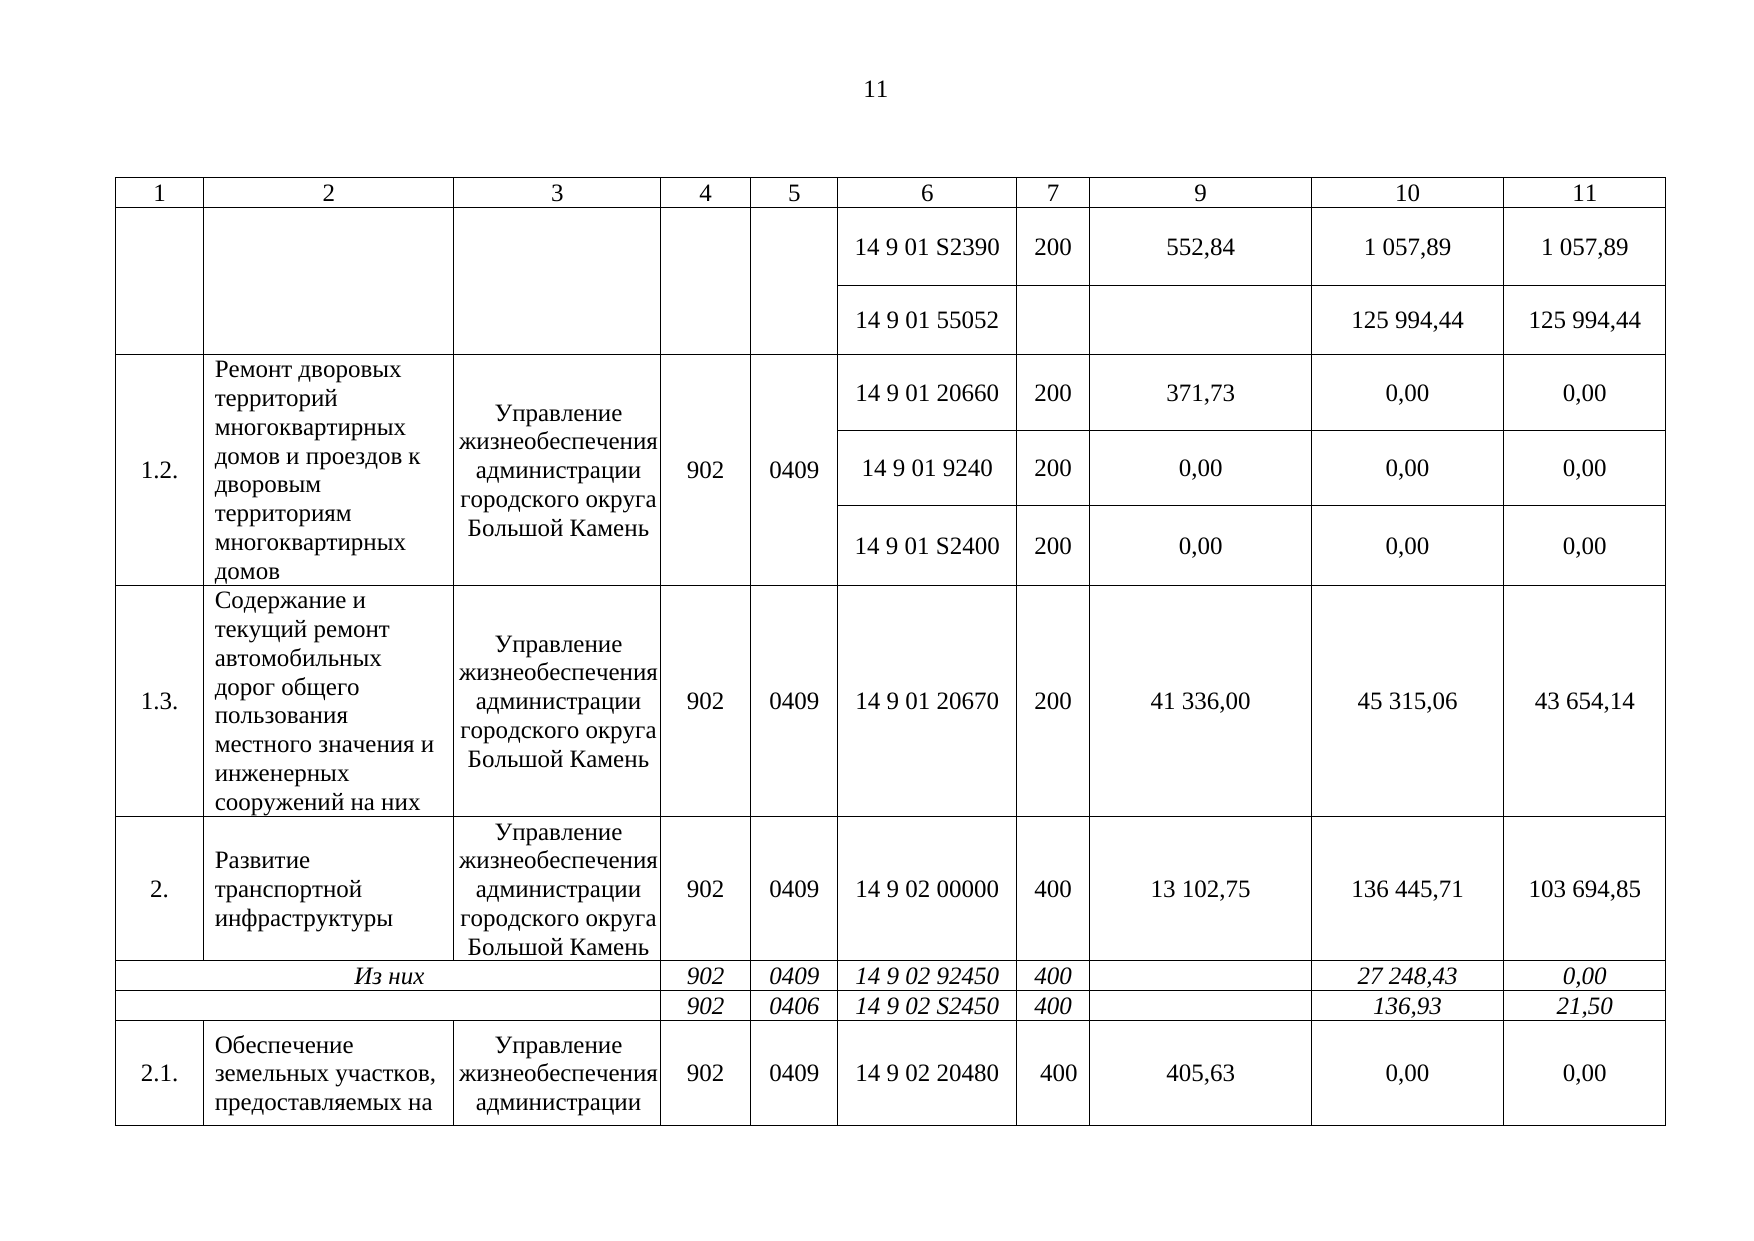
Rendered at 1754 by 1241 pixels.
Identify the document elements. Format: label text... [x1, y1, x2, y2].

table_cell 0409 [751, 1021, 837, 1125]
table_cell 43 654,14 [1504, 586, 1665, 816]
table_cell 902 [661, 355, 750, 584]
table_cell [454, 355, 660, 584]
table_cell 14 9 02 00000 [838, 817, 1016, 960]
table_cell Из них [116, 961, 660, 990]
table_cell 21,50 [1504, 991, 1665, 1020]
table_cell 14 9 02 20480 [838, 1021, 1016, 1125]
table_cell 0,00 [1504, 355, 1665, 429]
table_cell 14 9 01 55052 [838, 286, 1016, 353]
table_cell 1 057,89 [1504, 208, 1665, 285]
table_cell 13 102,75 [1090, 817, 1311, 960]
table_cell 200 [1017, 431, 1089, 505]
table_cell 552,84 [1090, 208, 1311, 285]
table_cell 200 [1017, 355, 1089, 429]
table_cell 1 057,89 [1312, 208, 1503, 285]
table_cell 14 9 01 9240 [838, 431, 1016, 505]
table_header 6 [838, 178, 1016, 207]
table_cell 902 [661, 991, 750, 1020]
table_cell 200 [1017, 506, 1089, 584]
table_cell 125 994,44 [1504, 286, 1665, 353]
table_cell 0,00 [1504, 431, 1665, 505]
table_header 9 [1090, 178, 1311, 207]
table_cell 125 994,44 [1312, 286, 1503, 353]
table_cell Ремонт дворовых территорий многоквартирных домов и проездов к дворовым территориям многоквартирных домов [204, 355, 453, 584]
table_cell 0,00 [1090, 506, 1311, 584]
table_cell 45 315,06 [1312, 586, 1503, 816]
table_cell 0409 [751, 817, 837, 960]
table_cell 0,00 [1312, 355, 1503, 429]
table_header 4 [661, 178, 750, 207]
table_cell 902 [661, 961, 750, 990]
table_cell 1.2. [116, 355, 203, 584]
table_cell 0,00 [1504, 1021, 1665, 1125]
table_cell 0,00 [1504, 506, 1665, 584]
table_cell 0406 [751, 991, 837, 1020]
table_cell Развитие транспортной инфраструктуры [204, 817, 453, 960]
table_cell 0409 [751, 961, 837, 990]
table_cell 0409 [751, 355, 837, 584]
table_cell 200 [1017, 586, 1089, 816]
table_cell 902 [661, 586, 750, 816]
table_cell 0,00 [1312, 431, 1503, 505]
table_cell 14 9 01 20660 [838, 355, 1016, 429]
table_header 3 [454, 178, 660, 207]
table_cell 14 9 01 20670 [838, 586, 1016, 816]
table_cell [1090, 991, 1311, 1020]
table_header 1 [116, 178, 203, 207]
table_header 11 [1504, 178, 1665, 207]
table_cell 371,73 [1090, 355, 1311, 429]
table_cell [204, 1021, 453, 1125]
table_cell [1090, 961, 1311, 990]
table_cell [1017, 286, 1089, 353]
table_cell [116, 991, 660, 1020]
table_header 10 [1312, 178, 1503, 207]
table_cell 2. [116, 817, 203, 960]
table_cell Управление жизнеобеспечения администрации городского округа Большой Камень [454, 586, 660, 816]
table_cell 400 [1017, 991, 1089, 1020]
table_cell 400 [1017, 961, 1089, 990]
table_cell 2.1. [116, 1021, 203, 1125]
table_cell 0,00 [1312, 506, 1503, 584]
table_cell 200 [1017, 208, 1089, 285]
table_cell 902 [661, 817, 750, 960]
table_cell Управление жизнеобеспечения администрации городского округа Большой Камень [454, 817, 660, 960]
table_cell 41 336,00 [1090, 586, 1311, 816]
table_cell 14 9 02 S2450 [838, 991, 1016, 1020]
table_header 5 [751, 178, 837, 207]
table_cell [454, 1021, 660, 1125]
table_cell 1.3. [116, 586, 203, 816]
table_cell 0,00 [1090, 431, 1311, 505]
table_cell 0409 [751, 586, 837, 816]
table_cell 400 [1017, 817, 1089, 960]
table_cell 14 9 01 S2400 [838, 506, 1016, 584]
table_cell 14 9 02 92450 [838, 961, 1016, 990]
table_cell 136 445,71 [1312, 817, 1503, 960]
table_cell 14 9 01 S2390 [838, 208, 1016, 285]
table_cell 400 [1017, 1021, 1089, 1125]
table_header 2 [204, 178, 453, 207]
table_cell 27 248,43 [1312, 961, 1503, 990]
table_cell 0,00 [1312, 1021, 1503, 1125]
table_cell Содержание и текущий ремонт автомобильных дорог общего пользования местного значения и инженерных сооружений на них [204, 586, 453, 816]
table_cell 902 [661, 1021, 750, 1125]
table_cell 405,63 [1090, 1021, 1311, 1125]
table_cell 136,93 [1312, 991, 1503, 1020]
table_header 7 [1017, 178, 1089, 207]
table_cell [1090, 286, 1311, 353]
table_cell 0,00 [1504, 961, 1665, 990]
table_cell 103 694,85 [1504, 817, 1665, 960]
